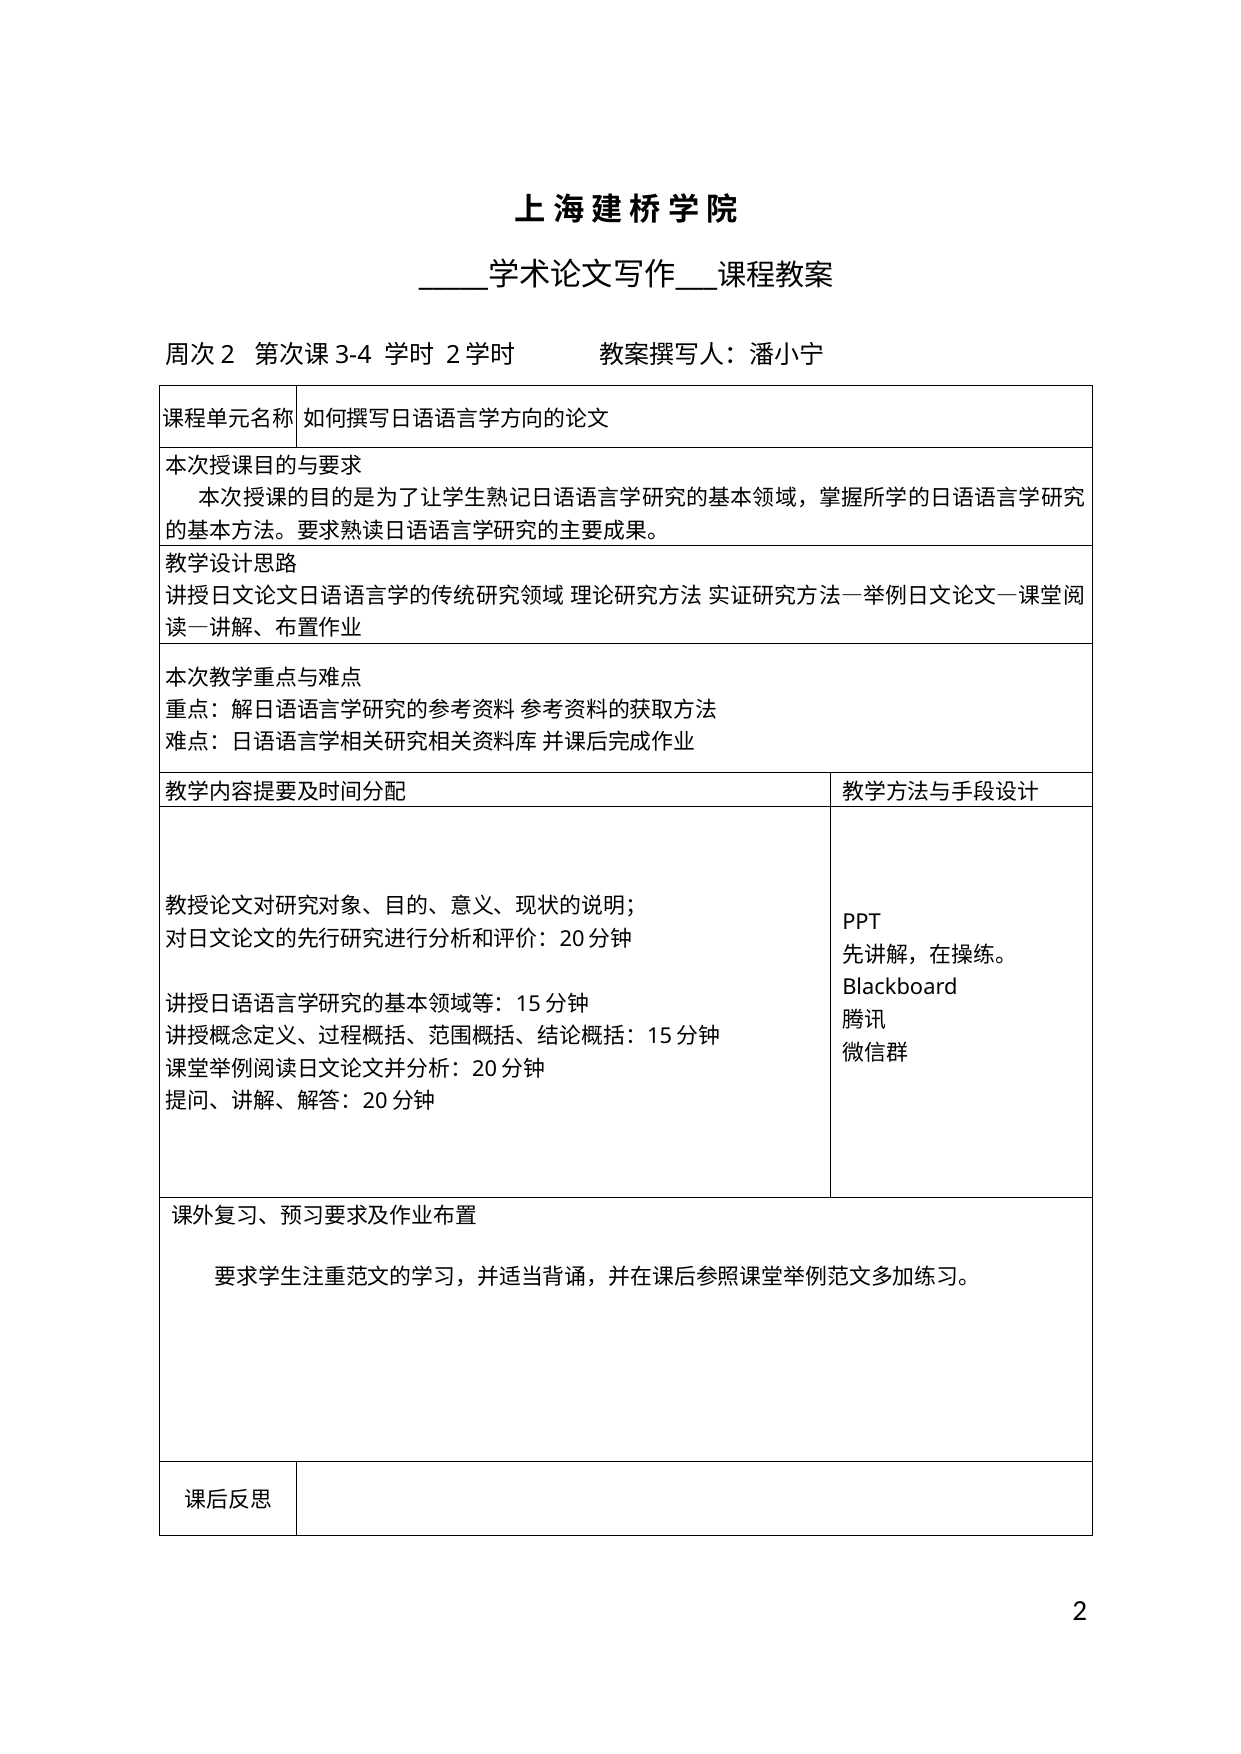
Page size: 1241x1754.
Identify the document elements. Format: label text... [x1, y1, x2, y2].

table_cell 教学内容提要及时间分配 [160, 773, 830, 806]
table_cell 教授论文对研究对象、目的、意义、现状的说明； 对日文论文的先行研究进行分析和评价：20分钟 讲授日语语言学研究的基本领域等：15分钟 讲授概念定义、过程概括、范围概括、结论概括：15分钟 课堂举例阅读日文论文并分析：20分钟 提问、讲解、解答：20分钟 [160, 807, 830, 1197]
table_cell 课后反思 [160, 1462, 296, 1535]
table_cell 教学方法与手段设计 [831, 773, 1092, 806]
table_header 如何撰写日语语言学方向的论文 [297, 386, 1092, 447]
text 上 海 建 桥 学 院 [165, 174, 1087, 239]
table_cell [297, 1462, 1092, 1535]
text 周次2 第次课 3-4 学时 2学时 教案撰写人：潘小宁 [165, 320, 1087, 385]
table_cell 课外复习、预习要求及作业布置 要求学生注重范文的学习，并适当背诵，并在课后参照课堂举例范文多加练习。 [160, 1198, 1092, 1461]
table_cell 本次教学重点与难点 重点：解日语语言学研究的参考资料 参考资料的获取方法 难点：日语语言学相关研究相关资料库 并课后完成作业 [160, 644, 1092, 772]
table_cell 本次授课目的与要求 本次授课的目的是为了让学生熟记日语语言学研究的基本领域，掌握所学的日语语言学研究的基本方法。要求熟读日语语言学研究的主要成果。 [160, 448, 1092, 545]
table_header 课程单元名称 [160, 386, 296, 447]
text _____学术论文写作___课程教案 [165, 239, 1087, 304]
table_cell PPT 先讲解，在操练。 Blackboard 腾讯 微信群 [831, 807, 1092, 1197]
table_cell 教学设计思路 讲授日文论文日语语言学的传统研究领域 理论研究方法 实证研究方法—举例日文论文—课堂阅读—讲解、布置作业 [160, 546, 1092, 642]
